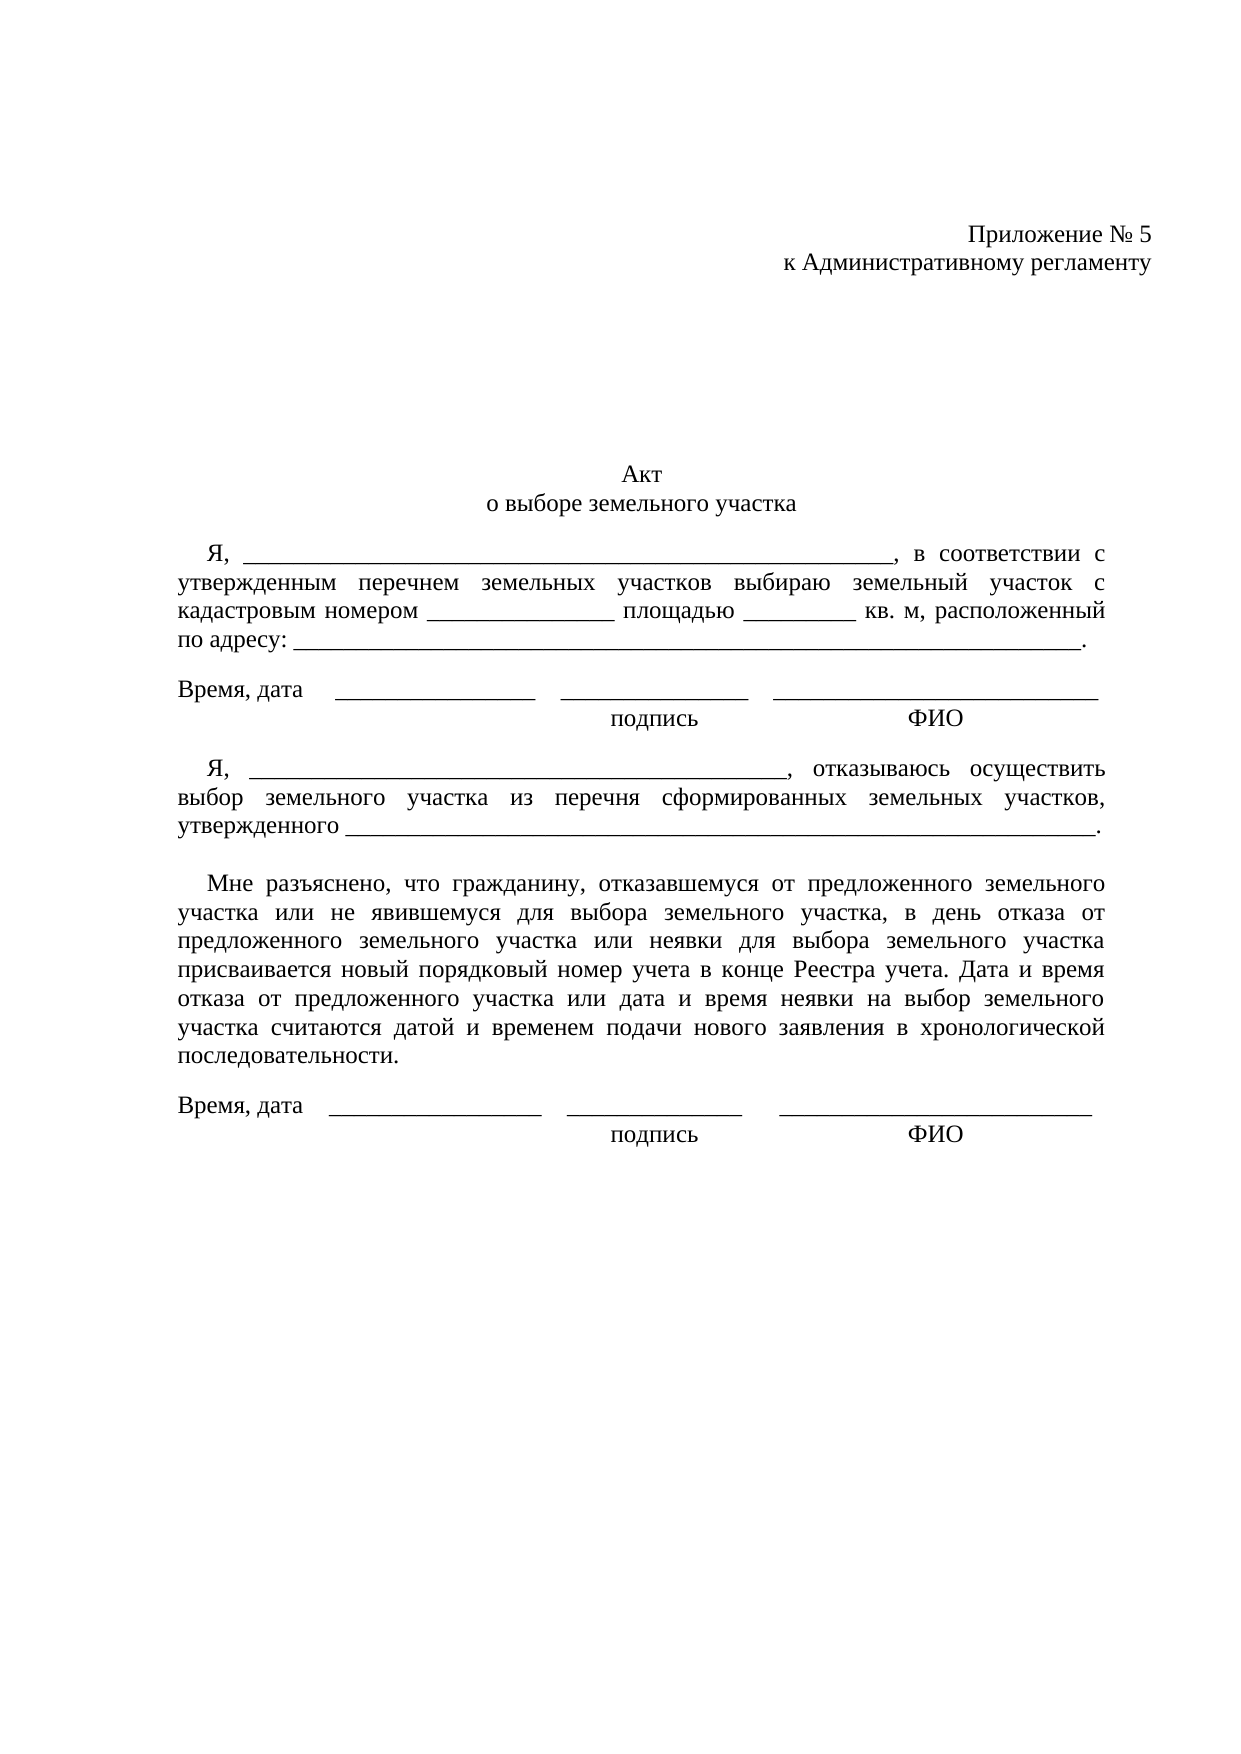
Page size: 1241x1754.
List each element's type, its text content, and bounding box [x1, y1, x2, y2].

table_cell ________________ [321, 664, 549, 742]
table_cell ______________ подпись [550, 1080, 759, 1159]
table_cell _________________________ ФИО [759, 1080, 1112, 1159]
table_cell _______________ подпись [550, 664, 759, 742]
table_cell Время, дата [171, 664, 321, 742]
text к Административному регламенту [177, 247, 1152, 276]
table_cell Время, дата [171, 1080, 321, 1159]
table_cell Я, ____________________________________________________, в соответствии с утвержденным перечнем земельных участков выбираю земельный участок с кадастровым номером _______________ площадью _________ кв. м, расположенный по адресу: _______________________________________________________________. [171, 528, 1112, 664]
text Приложение № 5 [177, 219, 1152, 247]
table_cell __________________________ ФИО [759, 664, 1112, 742]
table_cell _________________ [321, 1080, 549, 1159]
table_cell Я, ___________________________________________, отказываюсь осуществить выбор земельного участка из перечня сформированных земельных участков, утвержденного ____________________________________________________________. Мне разъяснено, что гражданину, отказавшемуся от предложенного земельного участка или не явившемуся для выбора земельного участка, в день отказа от предложенного земельного участка или неявки для выбора земельного участка присваивается новый порядковый номер учета в конце Реестра учета. Дата и время отказа от предложенного участка или дата и время неявки на выбор земельного участка считаются датой и временем подачи нового заявления в хронологической последовательности. [171, 743, 1112, 1080]
table_header Акт о выборе земельного участка [171, 449, 1112, 527]
